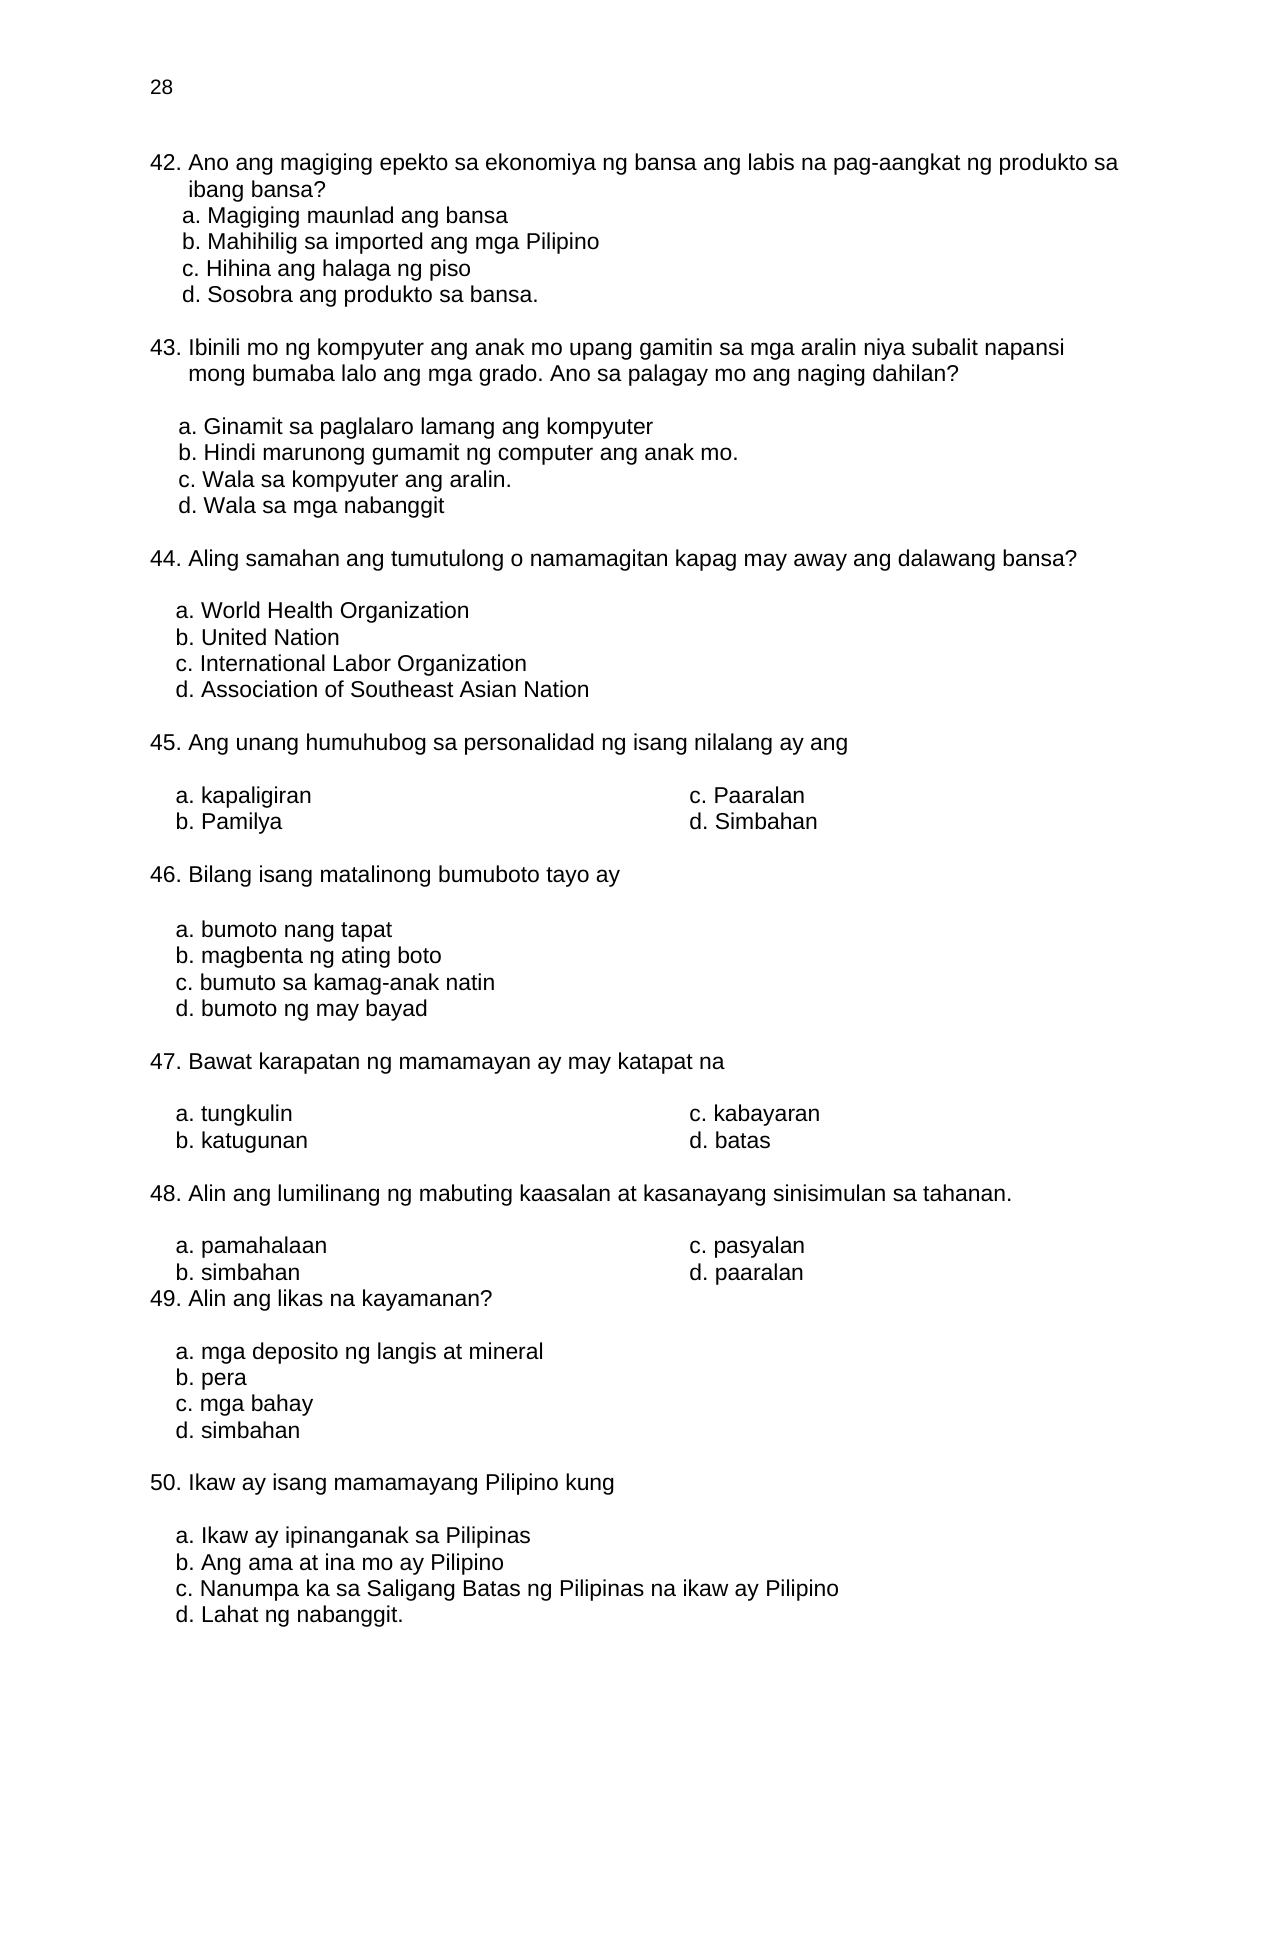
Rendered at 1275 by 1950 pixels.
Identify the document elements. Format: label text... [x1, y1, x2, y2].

text b. pera [150, 1364, 1125, 1390]
text 47. Bawat karapatan ng mamamayan ay may katapat na [150, 1048, 1125, 1074]
text 50. Ikaw ay isang mamamayang Pilipino kung [150, 1469, 1125, 1496]
text a. tungkulin c. kabayaran [150, 1100, 1125, 1127]
text 48. Alin ang lumilinang ng mabuting kaasalan at kasanayang sinisimulan sa tahanan. [150, 1179, 1125, 1206]
text a. kapaligiran c. Paaralan [150, 782, 1125, 808]
text mong bumaba lalo ang mga grado. Ano sa palagay mo ang naging dahilan? [150, 360, 1125, 386]
text d. Lahat ng nabanggit. [150, 1601, 1125, 1627]
text 44. Aling samahan ang tumutulong o namamagitan kapag may away ang dalawang bansa? [150, 544, 1125, 571]
text b. Ang ama at ina mo ay Pilipino [150, 1548, 1125, 1575]
text b. Pamilya d. Simbahan [150, 808, 1125, 834]
text b. Mahihilig sa imported ang mga Pilipino [150, 228, 1125, 255]
text b. simbahan d. paaralan [150, 1258, 1125, 1285]
list c. Wala sa kompyuter ang aralin. [178, 466, 1125, 492]
text 42. Ano ang magiging epekto sa ekonomiya ng bansa ang labis na pag-aangkat ng produkto sa [150, 149, 1125, 176]
text a. World Health Organization [150, 597, 1125, 624]
text d. Sosobra ang produkto sa bansa. [150, 281, 1125, 307]
text 45. Ang unang humuhubog sa personalidad ng isang nilalang ay ang [150, 729, 1125, 755]
text c. mga bahay [150, 1390, 1125, 1417]
text ibang bansa? [150, 176, 1125, 202]
text 49. Alin ang likas na kayamanan? [150, 1285, 1125, 1311]
text c. International Labor Organization [150, 650, 1125, 676]
text a. bumoto nang tapat [150, 916, 1125, 942]
text 46. Bilang isang matalinong bumuboto tayo ay [150, 861, 1125, 887]
text c. Nanumpa ka sa Saligang Batas ng Pilipinas na ikaw ay Pilipino [150, 1575, 1125, 1601]
text a. Magiging maunlad ang bansa [150, 202, 1125, 228]
text b. United Nation [150, 624, 1125, 650]
list d. Wala sa mga nabanggit [178, 492, 1125, 518]
text b. katugunan d. batas [150, 1127, 1125, 1153]
text a. pamahalaan c. pasyalan [150, 1232, 1125, 1258]
text d. simbahan [150, 1417, 1125, 1443]
text d. bumoto ng may bayad [150, 995, 1125, 1021]
text c. bumuto sa kamag-anak natin [150, 969, 1125, 995]
text a. Ikaw ay ipinanganak sa Pilipinas [150, 1522, 1125, 1548]
list a. Ginamit sa paglalaro lamang ang kompyuter [178, 413, 1125, 439]
text b. magbenta ng ating boto [150, 942, 1125, 969]
text 43. Ibinili mo ng kompyuter ang anak mo upang gamitin sa mga aralin niya subalit napansi [150, 334, 1125, 360]
list b. Hindi marunong gumamit ng computer ang anak mo. [178, 439, 1125, 466]
text d. Association of Southeast Asian Nation [150, 676, 1125, 703]
text a. mga deposito ng langis at mineral [150, 1338, 1125, 1364]
text c. Hihina ang halaga ng piso [150, 255, 1125, 281]
